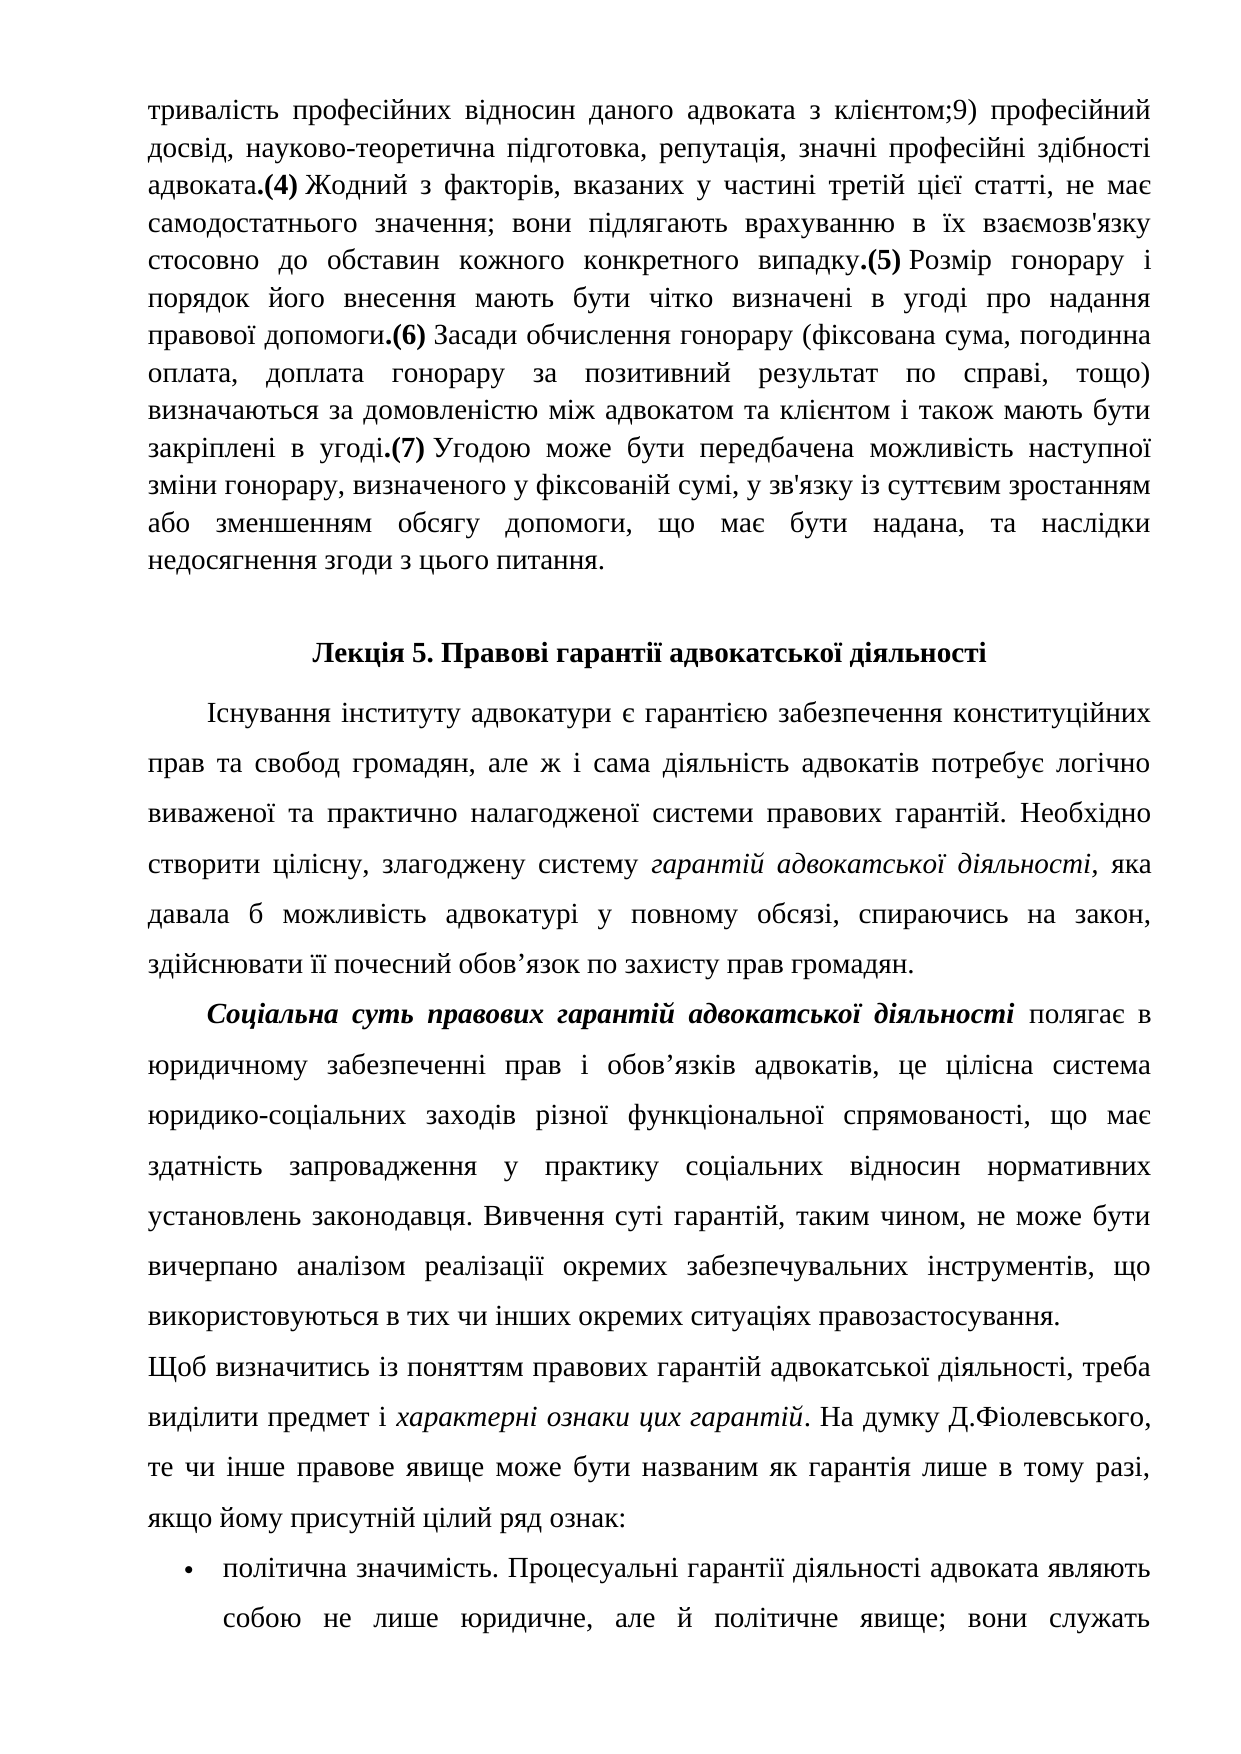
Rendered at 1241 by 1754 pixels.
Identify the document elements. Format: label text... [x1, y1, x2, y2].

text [148, 88, 1152, 576]
text Лекція 5. Правові гарантії адвокатської діяльності [148, 635, 1152, 669]
text Щоб визначитись iз поняттям правових гарантiй адвокатської дiяльностi, треба виділити предмет i характернi ознаки цих гарантiй. На думку Д.Фіолевського, те чи iнше правове явище може бути названим як гарантiя лише в тому разi, якщо йому присутнiй цiлий ряд ознак: [148, 1349, 1152, 1533]
text Існування інституту адвокатури є гарантiєю забезпечення конституцiйних прав та свобод громадян, але ж і сама дiяльнiсть адвокатiв потребує логiчно виваженої та практично налагодженої системи правових гарантiй. Необхiдно створити цiлiсну, злагоджену систему гарантiй адвокатської дiяльностi, яка давала б можливiсть адвокатурі у повному обсязi, спираючись на закон, здiйснювати її почесний обов’язок по захисту прав громадян. [148, 695, 1152, 980]
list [185, 1550, 1152, 1634]
text Соцiальна суть правових гарантій адвокатської діяльності полягає в юридичному забезпеченнi прав i обов’язкiв адвокатiв, це цiлiсна система юридико-соцiальних заходiв рiзної функцiональної спрямованостi, що має здатнiсть запровадження у практику соцiальних вiдносин нормативних установлень законодавця. Вивчення сутi гарантiй, таким чином, не може бути вичерпано аналiзом реалiзацiї окремих забезпечувальних iнструментiв, що використовуються в тих чи iнших окремих ситуацiях правозастосування. [148, 997, 1152, 1332]
